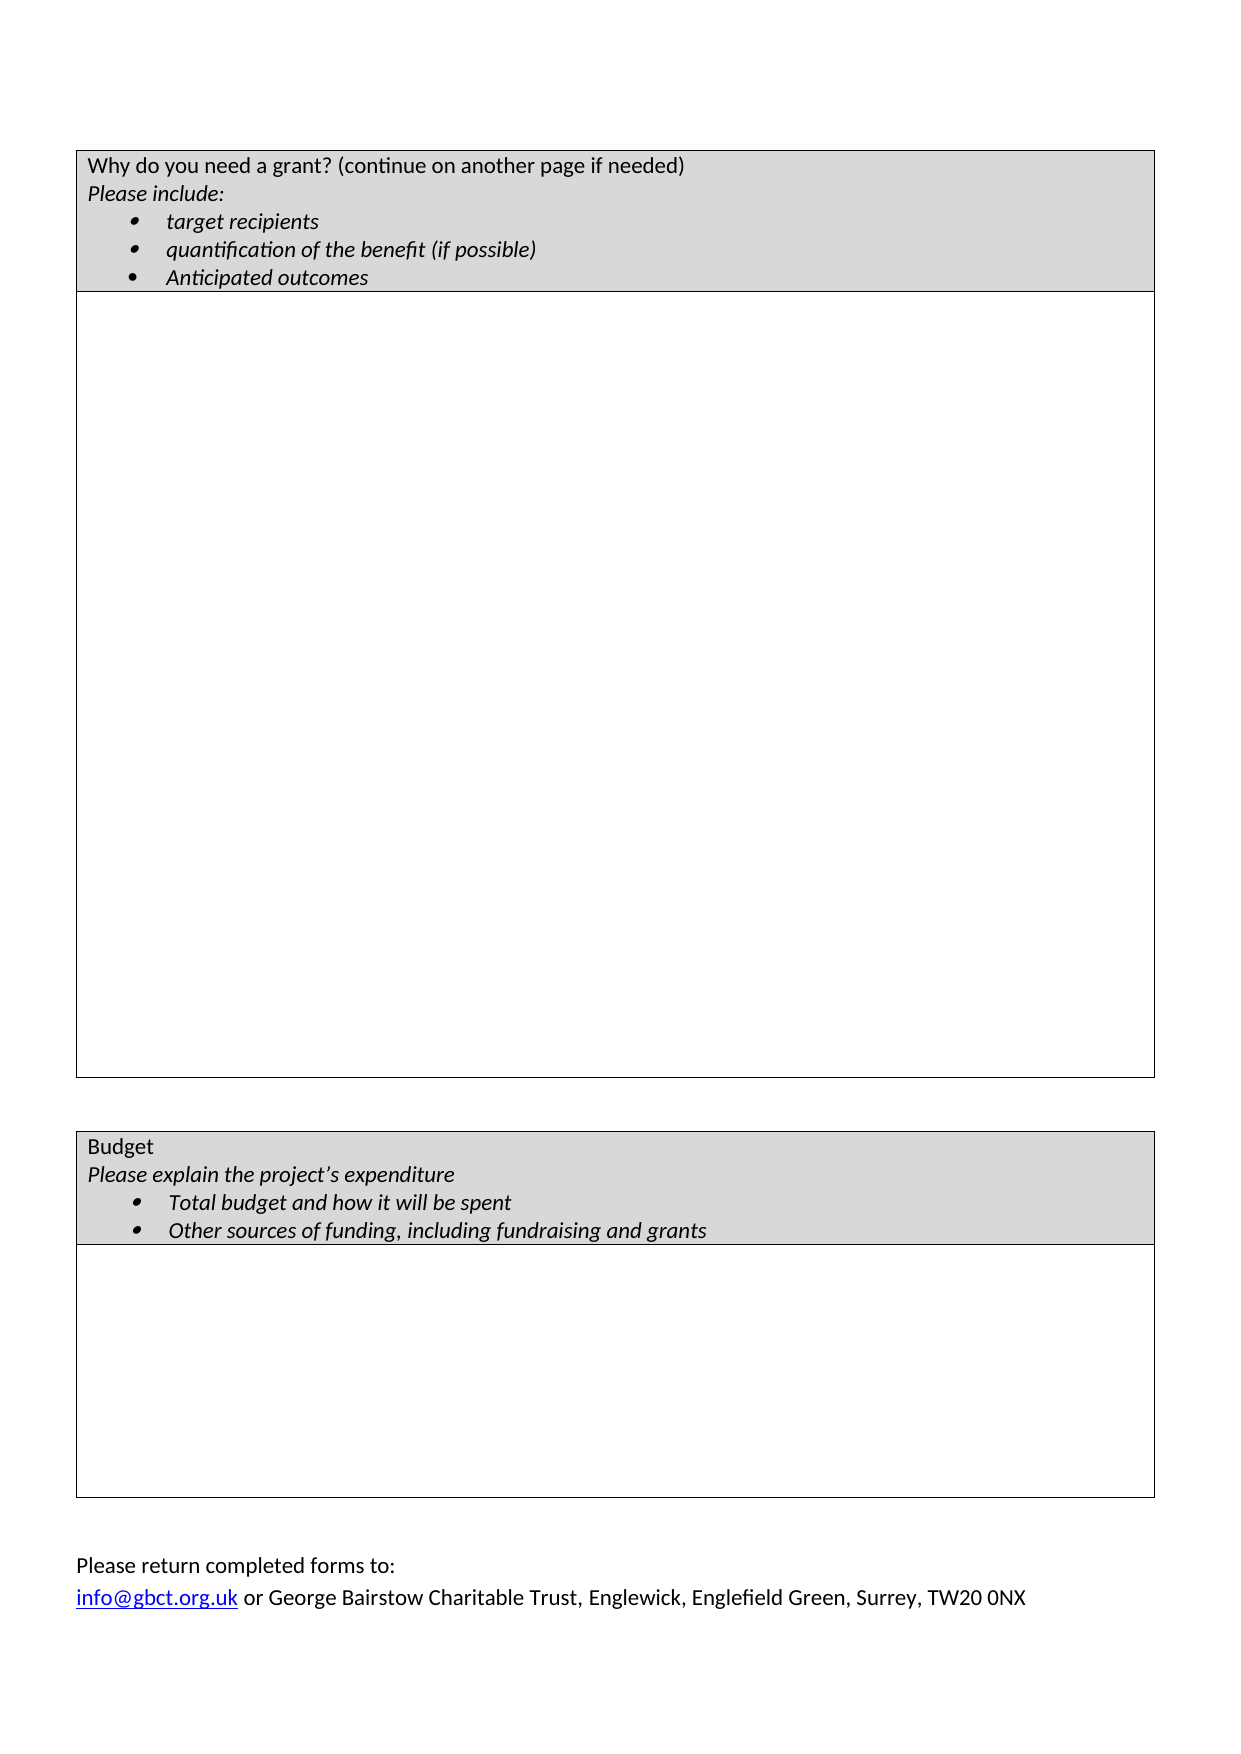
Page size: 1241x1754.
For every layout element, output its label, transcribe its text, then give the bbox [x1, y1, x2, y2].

table_cell [77, 1245, 1154, 1497]
text Please return completed forms to: info@gbct.org.uk or George Bairstow Charitable Trust, Englewick, Englefield Green, Surrey, TW20 0NX [76, 1551, 1090, 1611]
table_cell Why do you need a grant? (continue on another page if needed) Please include: target recipients quantification of the benefit (if possible) Anticipated outcomes [77, 151, 1154, 291]
table_cell [77, 292, 1154, 1077]
table_header Budget Please explain the project’s expenditure Total budget and how it will be spent Other sources of funding, including fundraising and grants [77, 1132, 1154, 1244]
